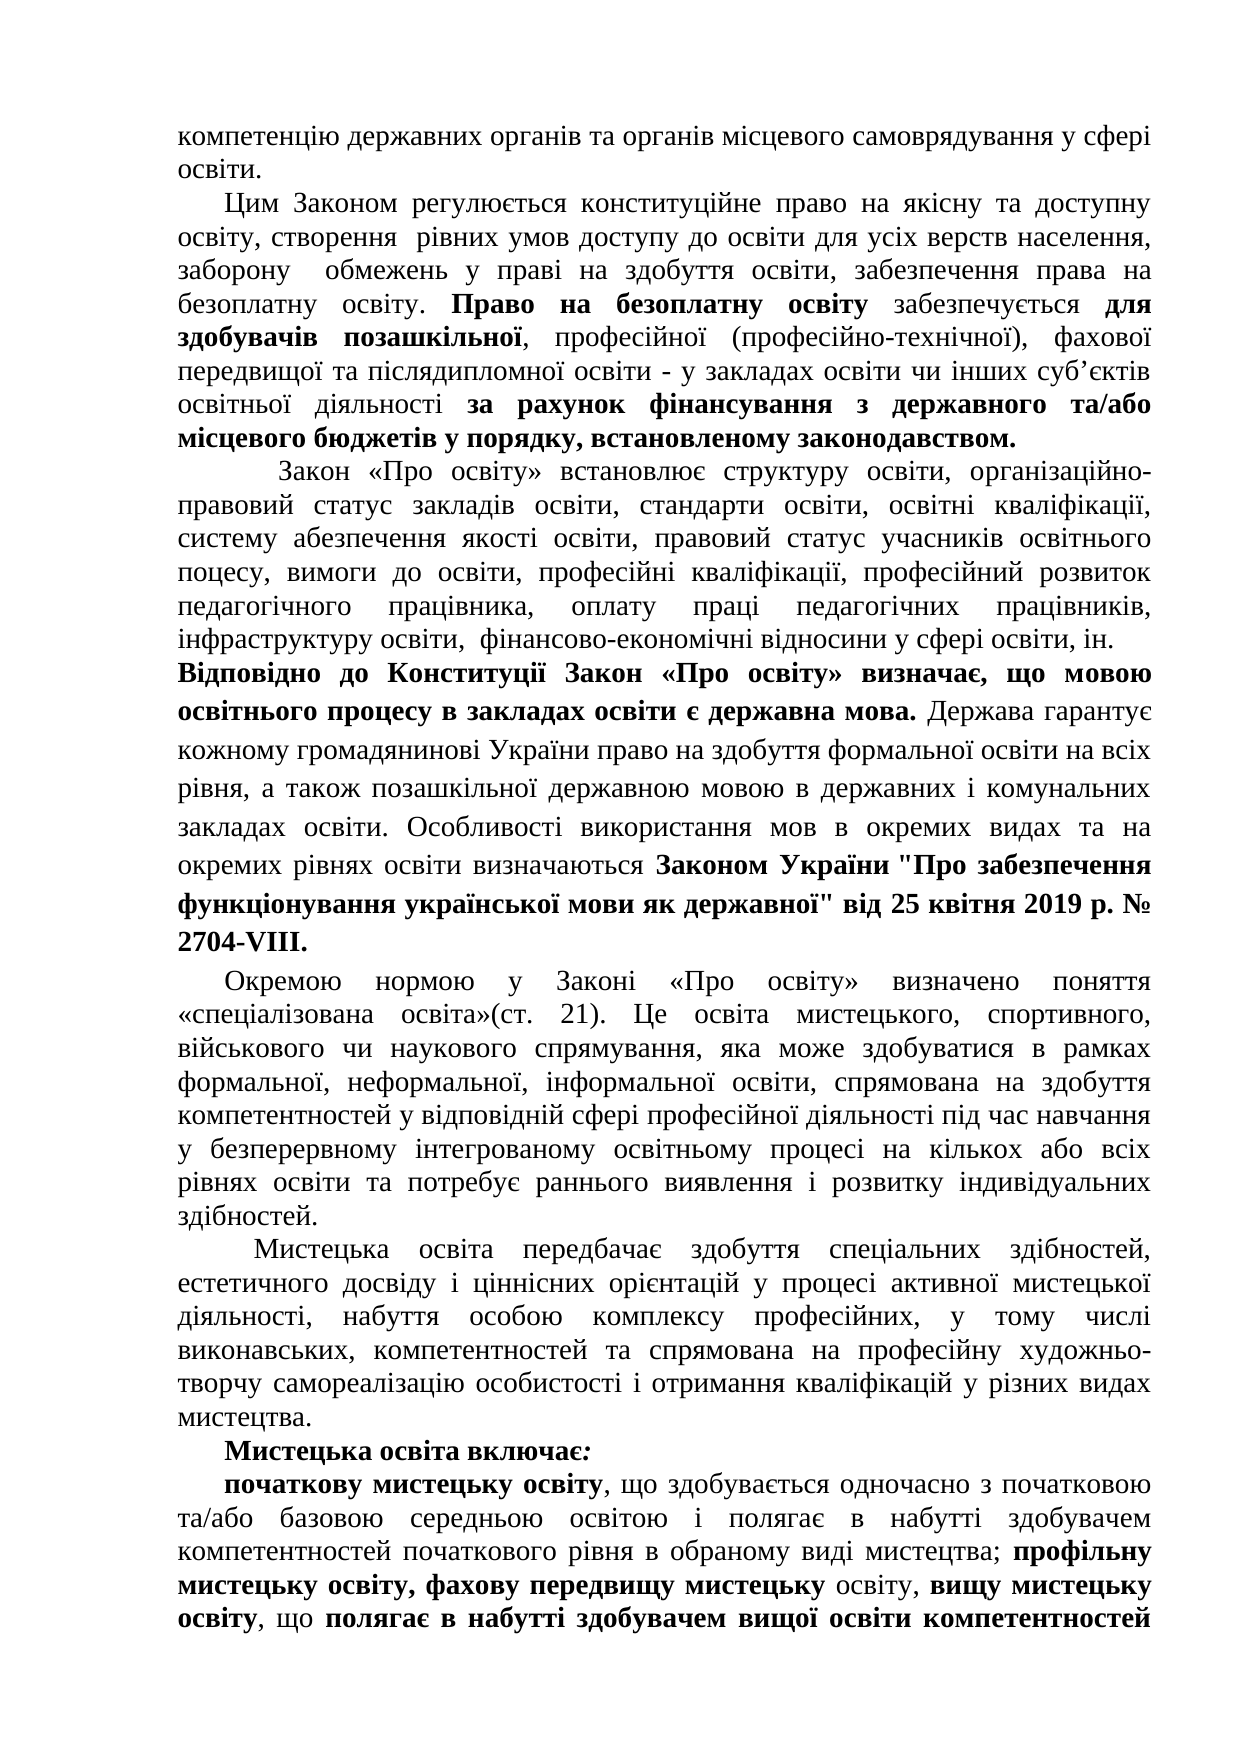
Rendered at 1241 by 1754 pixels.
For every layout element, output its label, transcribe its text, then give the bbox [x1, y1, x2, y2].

text Мистецька освіта включає: [177, 1433, 1152, 1466]
text Закон «Про освіту» встановлює структуру освіти, організаційно-правовий статус закладів освіти, стандарти освіти, освітні кваліфікації, систему абезпечення якості освіти, правовий статус учасників освітнього поцесу, вимоги до освіти, професійні кваліфікації, професійний розвиток педагогічного працівника, оплату праці педагогічних працівників, інфраструктуру освіти, фінансово-економічні відносини у сфері освіти, ін. [177, 453, 1152, 655]
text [177, 1466, 1152, 1634]
text Відповідно до Конституції Закон «Про освіту» визначає, що мовою освітнього процесу в закладах освіти є державна мова. Держава гарантує кожному громадянинові України право на здобуття формальної освіти на всіх рівня, а також позашкільної державною мовою в державних і комунальних закладах освіти. Особливості використання мов в окремих видах та на окремих рівнях освіти визначаються Законом України "Про забезпечення функціонування української мови як державної" від 25 квітня 2019 р. № 2704-VIII. [177, 655, 1152, 958]
text Мистецька освіта передбачає здобуття спеціальних здібностей, естетичного досвіду і ціннісних орієнтацій у процесі активної мистецької діяльності, набуття особою комплексу професійних, у тому числі виконавських, компетентностей та спрямована на професійну художньо-творчу самореалізацію особистості і отримання кваліфікацій у різних видах мистецтва. [177, 1231, 1152, 1433]
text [177, 118, 1152, 185]
text Цим Законом регулюється конституційне право на якісну та доступну освіту, створення рівних умов доступу до освіти для усіх верств населення, заборону обмежень у праві на здобуття освіти, забезпечення права на безоплатну освіту. Право на безоплатну освіту забезпечується для здобувачів позашкільної, професійної (професійно-технічної), фахової передвищої та післядипломної освіти - у закладах освіти чи інших суб’єктів освітньої діяльності за рахунок фінансування з державного та/або місцевого бюджетів у порядку, встановленому законодавством. [177, 185, 1152, 453]
text Окремою нормою у Законі «Про освіту» визначено поняття «спеціалізована освіта»(ст. 21). Це освіта мистецького, спортивного, військового чи наукового спрямування, яка може здобуватися в рамках формальної, неформальної, інформальної освіти, спрямована на здобуття компетентностей у відповідній сфері професійної діяльності під час навчання у безперервному інтегрованому освітньому процесі на кількох або всіх рівнях освіти та потребує раннього виявлення і розвитку індивідуальних здібностей. [177, 963, 1152, 1231]
